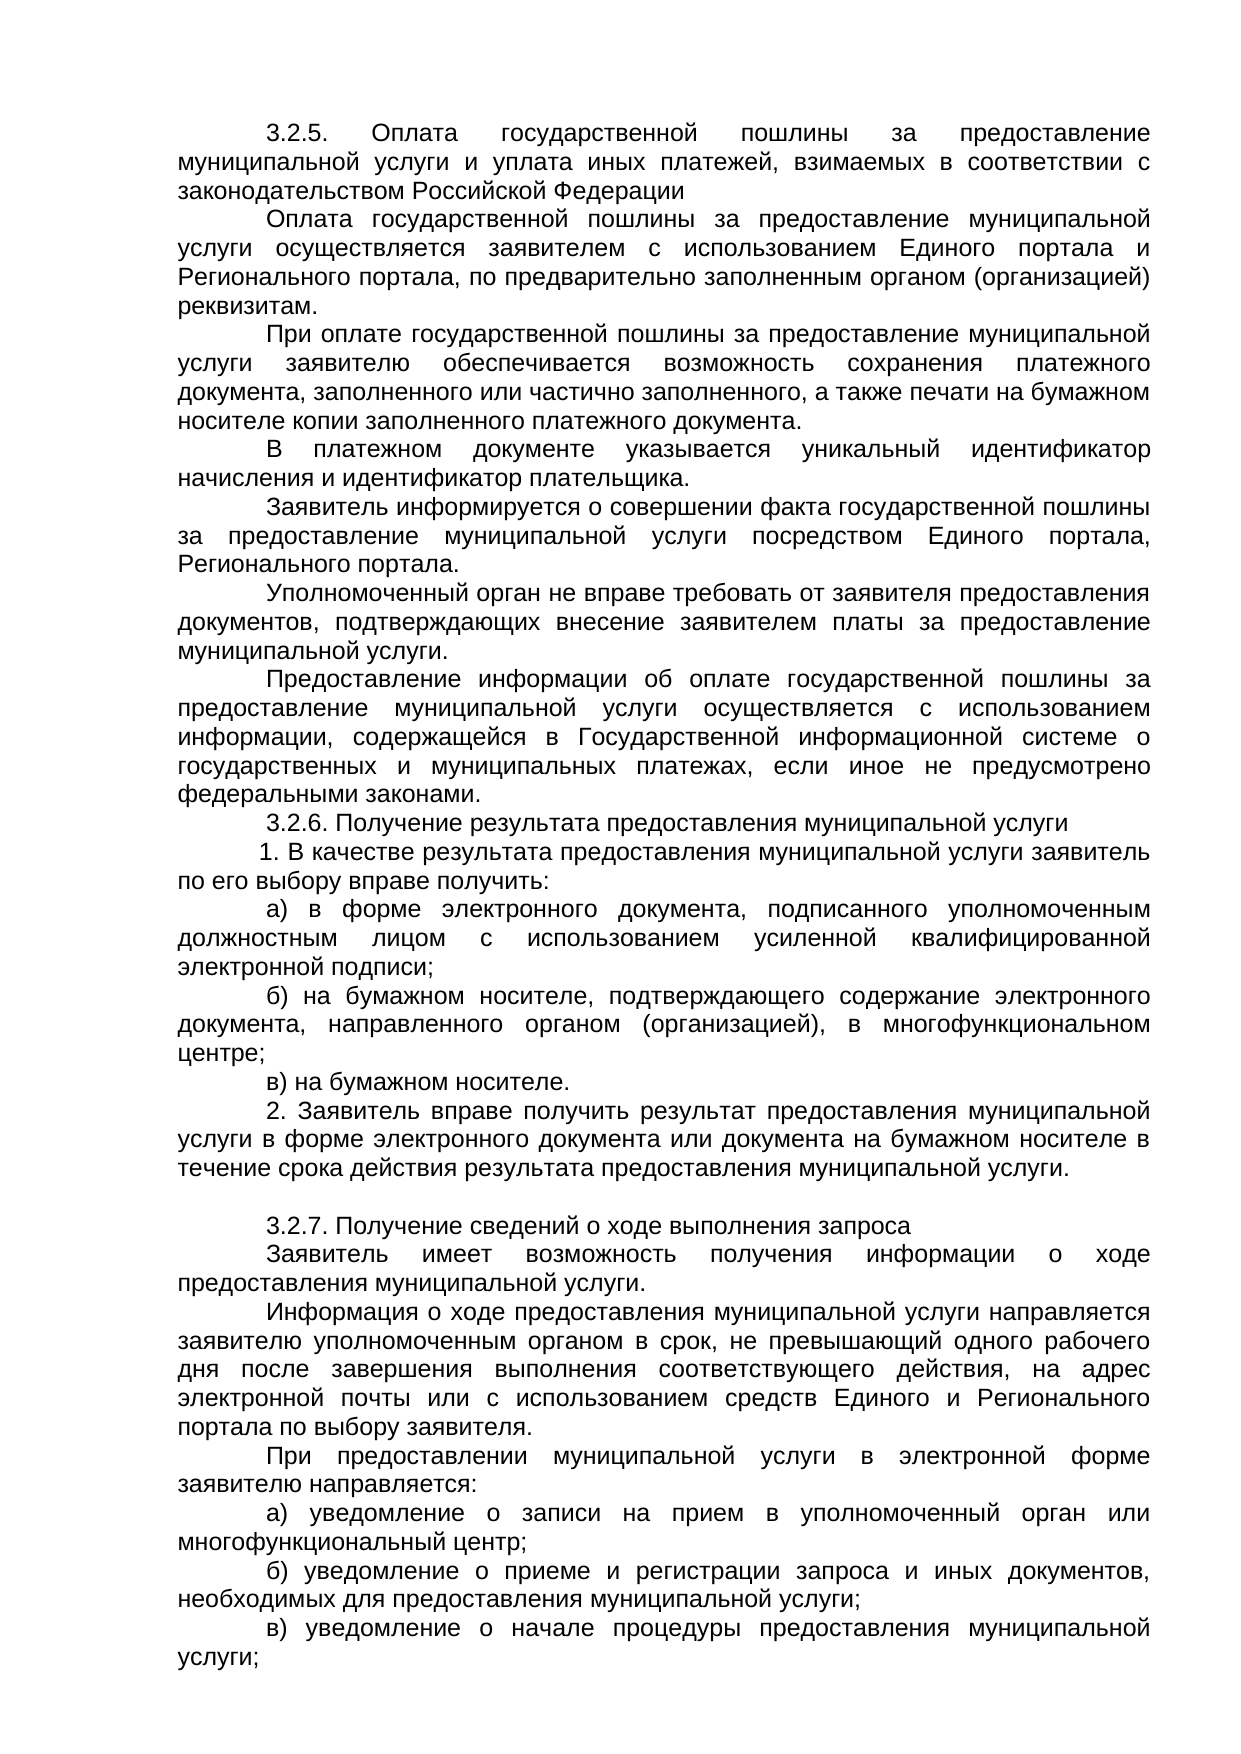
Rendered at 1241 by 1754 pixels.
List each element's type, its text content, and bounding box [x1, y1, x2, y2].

text 3.2.7. Получение сведений о ходе выполнения запроса [177, 1211, 1152, 1239]
text Заявитель имеет возможность получения информации о ходе предоставления муниципальной услуги. [177, 1239, 1152, 1297]
text в) на бумажном носителе. [177, 1067, 1152, 1096]
text В платежном документе указывается уникальный идентификатор начисления и идентификатор плательщика. [177, 434, 1152, 492]
text а) уведомление о записи на прием в уполномоченный орган или многофункциональный центр; [177, 1498, 1152, 1556]
text Заявитель информируется о совершении факта государственной пошлины за предоставление муниципальной услуги посредством Единого портала, Регионального портала. [177, 492, 1152, 578]
text б) уведомление о приеме и регистрации запроса и иных документов, необходимых для предоставления муниципальной услуги; [177, 1556, 1152, 1613]
text 3.2.6. Получение результата предоставления муниципальной услуги [177, 808, 1152, 837]
text Информация о ходе предоставления муниципальной услуги направляется заявителю уполномоченным органом в срок, не превышающий одного рабочего дня после завершения выполнения соответствующего действия, на адрес электронной почты или с использованием средств Единого и Регионального портала по выбору заявителя. [177, 1297, 1152, 1441]
text а) в форме электронного документа, подписанного уполномоченным должностным лицом с использованием усиленной квалифицированной электронной подписи; [177, 894, 1152, 981]
text При оплате государственной пошлины за предоставление муниципальной услуги заявителю обеспечивается возможность сохранения платежного документа, заполненного или частично заполненного, а также печати на бумажном носителе копии заполненного платежного документа. [177, 319, 1152, 434]
text 1. В качестве результата предоставления муниципальной услуги заявитель по его выбору вправе получить: [177, 837, 1152, 894]
text Предоставление информации об оплате государственной пошлины за предоставление муниципальной услуги осуществляется с использованием информации, содержащейся в Государственной информационной системе о государственных и муниципальных платежах, если иное не предусмотрено федеральными законами. [177, 664, 1152, 808]
text При предоставлении муниципальной услуги в электронной форме заявителю направляется: [177, 1441, 1152, 1498]
text б) на бумажном носителе, подтверждающего содержание электронного документа, направленного органом (организацией), в многофункциональном центре; [177, 981, 1152, 1067]
text Оплата государственной пошлины за предоставление муниципальной услуги осуществляется заявителем с использованием Единого портала и Регионального портала, по предварительно заполненным органом (организацией) реквизитам. [177, 204, 1152, 319]
text 2. Заявитель вправе получить результат предоставления муниципальной услуги в форме электронного документа или документа на бумажном носителе в течение срока действия результата предоставления муниципальной услуги. [177, 1096, 1152, 1182]
text в) уведомление о начале процедуры предоставления муниципальной услуги; [177, 1613, 1152, 1671]
text Уполномоченный орган не вправе требовать от заявителя предоставления документов, подтверждающих внесение заявителем платы за предоставление муниципальной услуги. [177, 578, 1152, 664]
text 3.2.5. Оплата государственной пошлины за предоставление муниципальной услуги и уплата иных платежей, взимаемых в соответствии с законодательством Российской Федерации [177, 118, 1152, 204]
